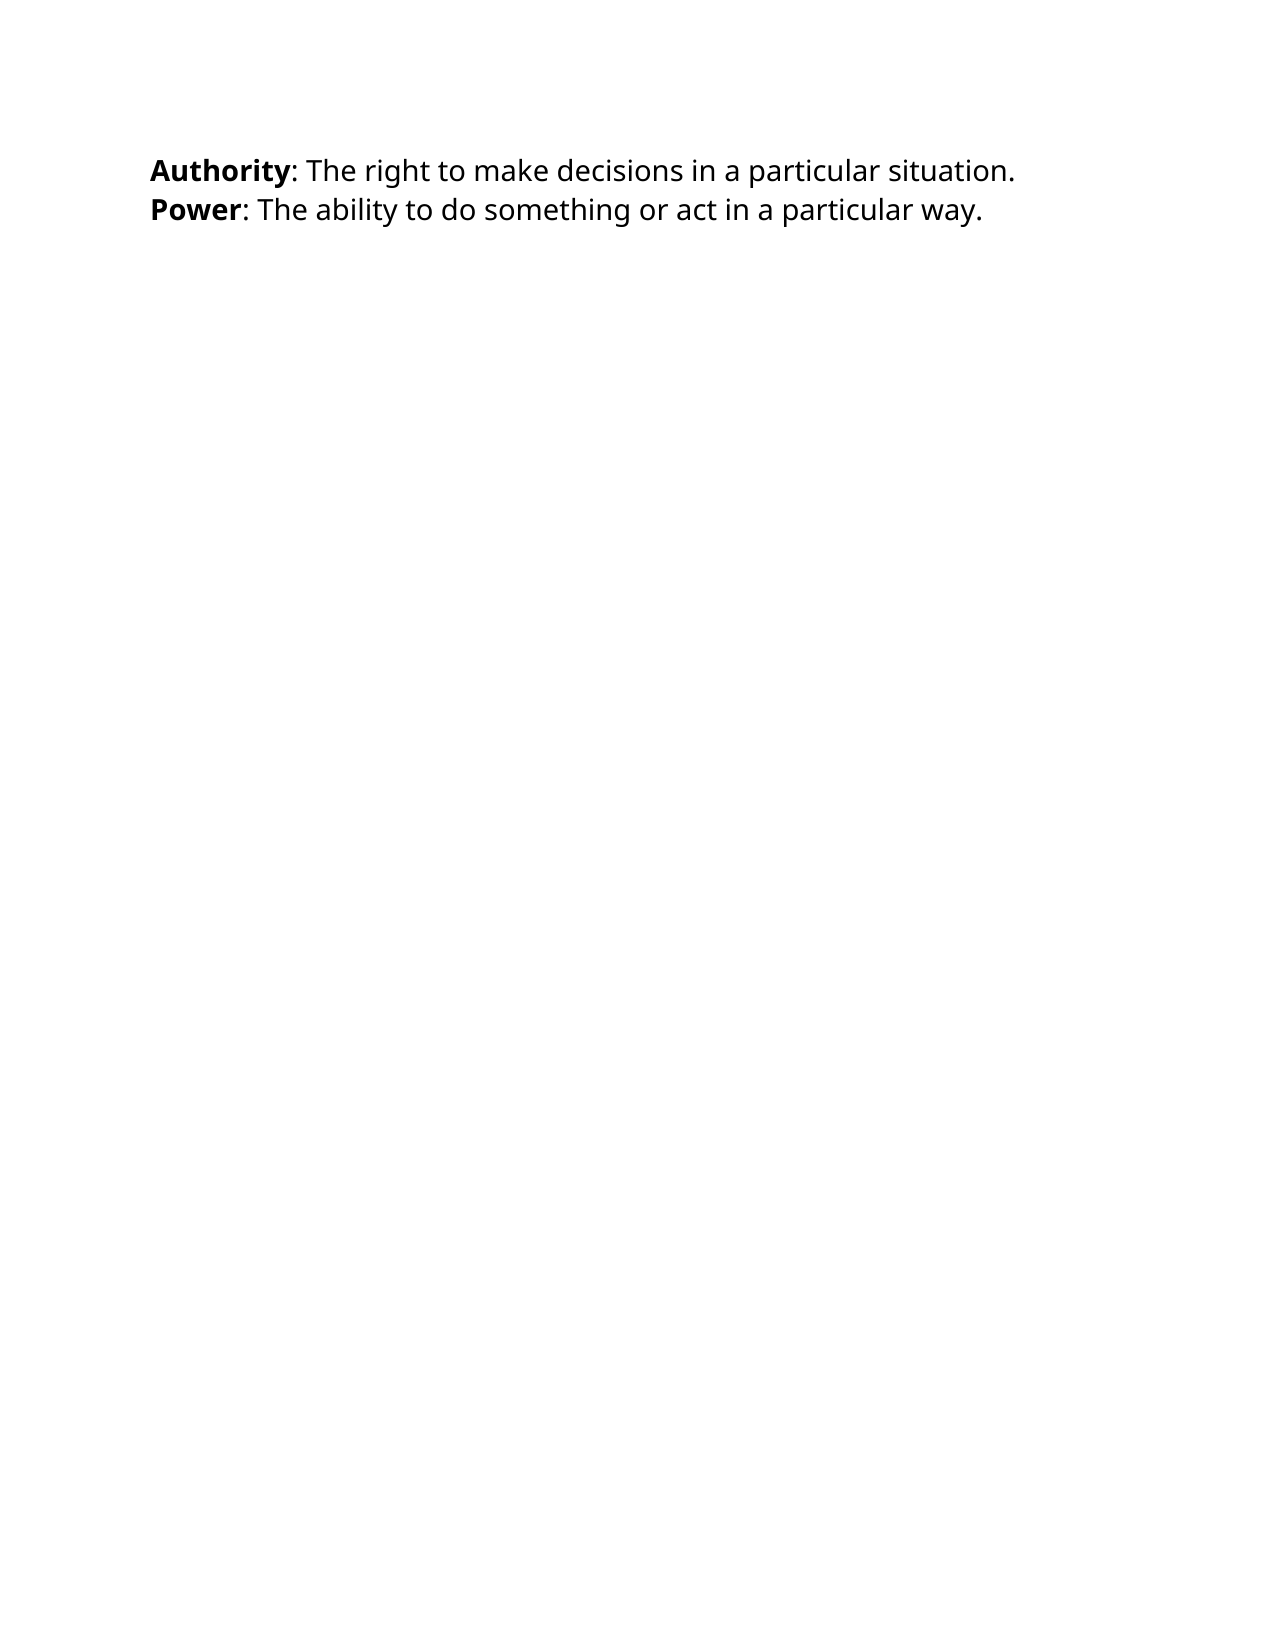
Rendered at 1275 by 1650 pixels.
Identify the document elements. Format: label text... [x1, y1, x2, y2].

text Authority: The right to make decisions in a particular situation. [150, 150, 1125, 190]
text Power: The ability to do something or act in a particular way. [150, 190, 1125, 229]
